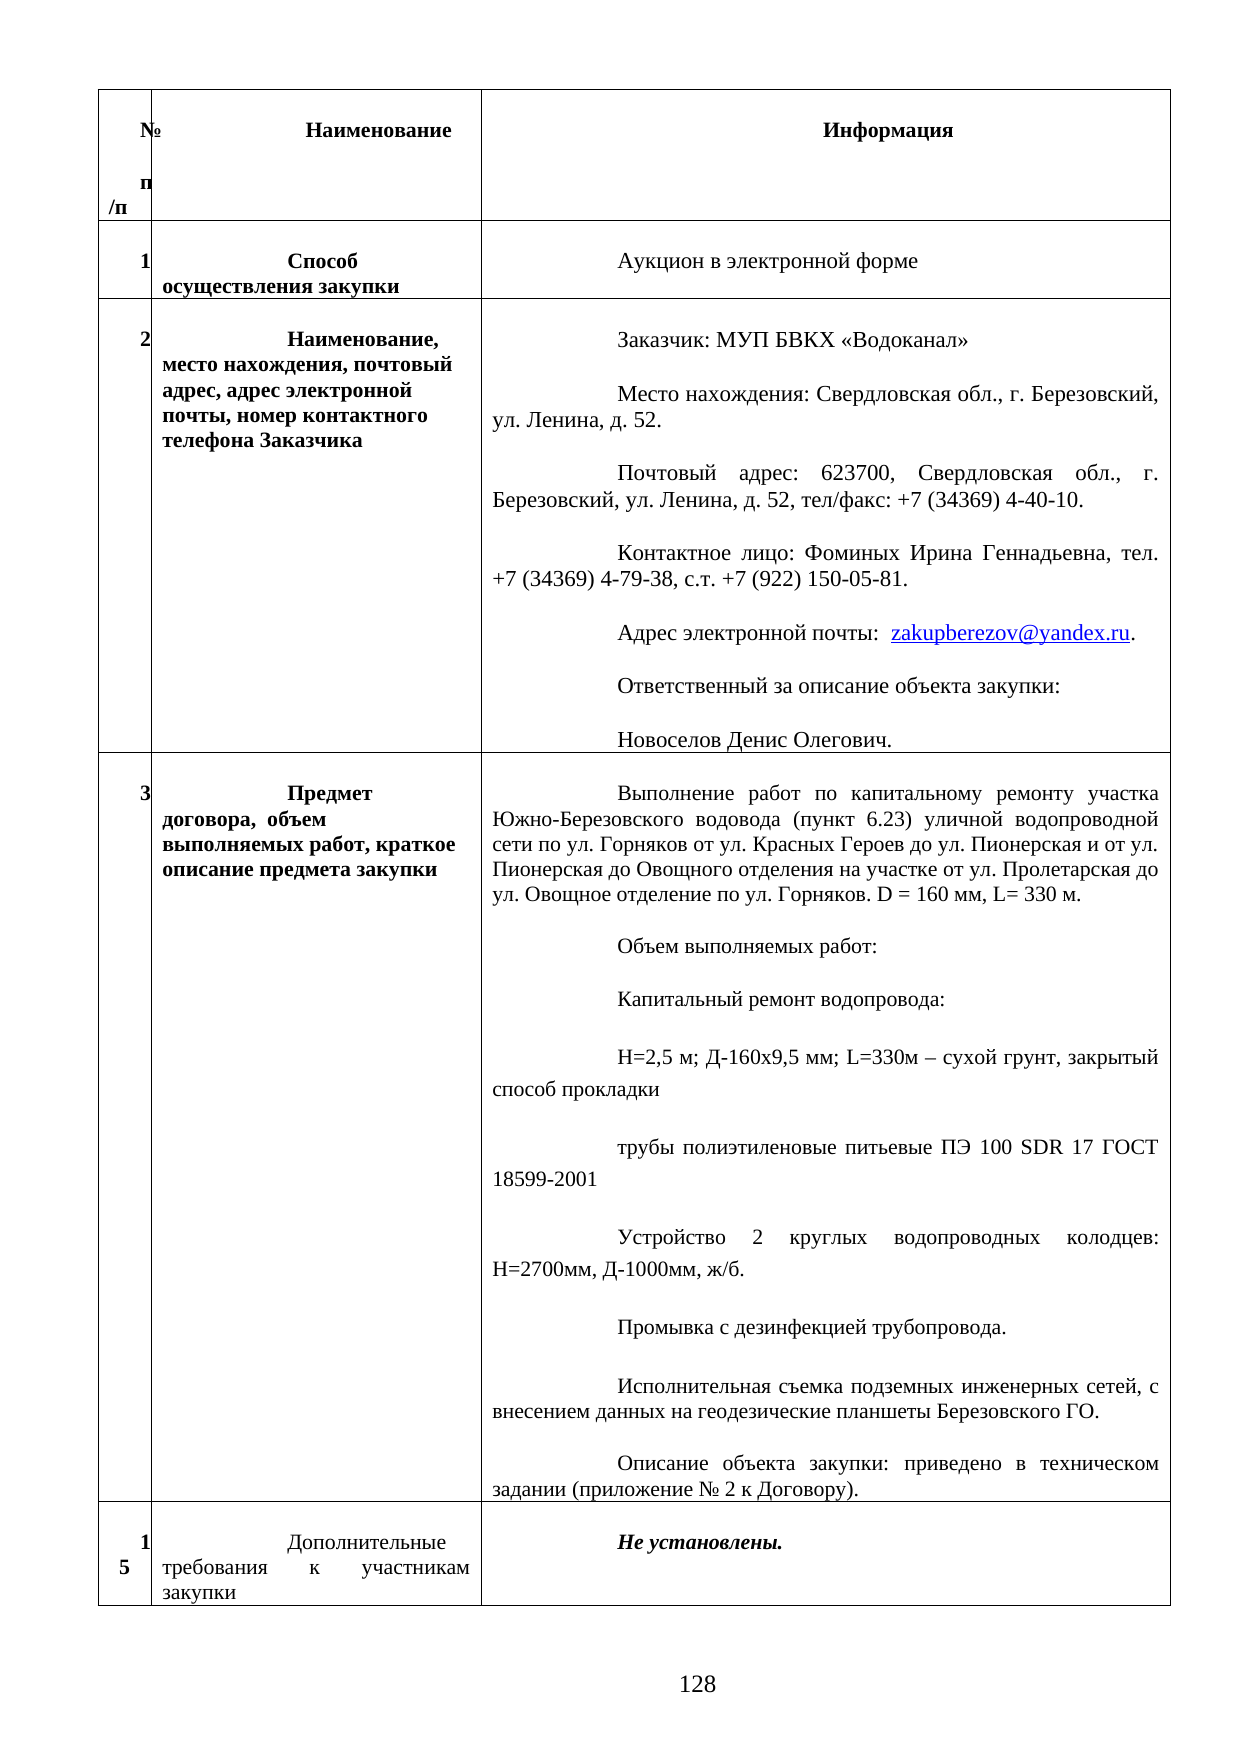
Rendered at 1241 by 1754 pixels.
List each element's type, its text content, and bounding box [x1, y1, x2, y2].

table_cell 1 [99, 221, 151, 298]
table_cell Выполнение работ по капитальному ремонту участка Южно-Березовского водовода (пункт 6.23) уличной водопроводной сети по ул. Горняков от ул. Красных Героев до ул. Пионерская и от ул. Пионерская до Овощного отделения на участке от ул. Пролетарская до ул. Овощное отделение по ул. Горняков. D = 160 мм, L= 330 м. Объем выполняемых работ: Капитальный ремонт водопровода: Н=2,5 м; Д-160х9,5 мм; L=330м – сухой грунт, закрытый способ прокладки трубы полиэтиленовые питьевые ПЭ 100 SDR 17 ГОСТ 18599-2001 Устройство 2 круглых водопроводных колодцев: H=2700мм, Д-1000мм, ж/б. Промывка с дезинфекцией трубопровода. Исполнительная съемка подземных инженерных сетей, с внесением данных на геодезические планшеты Березовского ГО. Описание объекта закупки: приведено в техническом задании (приложение № 2 к Договору). [482, 753, 1170, 1501]
table_cell Аукцион в электронной форме [482, 221, 1170, 298]
table_cell Заказчик: МУП БВКХ «Водоканал» Место нахождения: Свердловская обл., г. Березовский, ул. Ленина, д. 52. Почтовый адрес: 623700, Свердловская обл., г. Березовский, ул. Ленина, д. 52, тел/факс: +7 (34369) 4-40-10. Контактное лицо: Фоминых Ирина Геннадьевна, тел. +7 (34369) 4-79-38, с.т. +7 (922) 150-05-81. Адрес электронной почты: zakupberezov@yandex.ru. Ответственный за описание объекта закупки: Новоселов Денис Олегович. [482, 299, 1170, 752]
table_cell Не установлены. [482, 1502, 1170, 1604]
table_cell Дополнительные требования к участникам закупки [152, 1502, 481, 1604]
table_cell 2 [99, 299, 151, 752]
table_cell Предмет договора, объем выполняемых работ, краткое описание предмета закупки [152, 753, 481, 1501]
table_cell Наименование, место нахождения, почтовый адрес, адрес электронной почты, номер контактного телефона Заказчика [152, 299, 481, 752]
table_header Информация [482, 90, 1170, 219]
table_cell 15 [99, 1502, 151, 1604]
table_header № п/п [99, 90, 151, 219]
table_cell Способ осуществления закупки [152, 221, 481, 298]
table_cell 3 [99, 753, 151, 1501]
table_header Наименование [152, 90, 481, 219]
